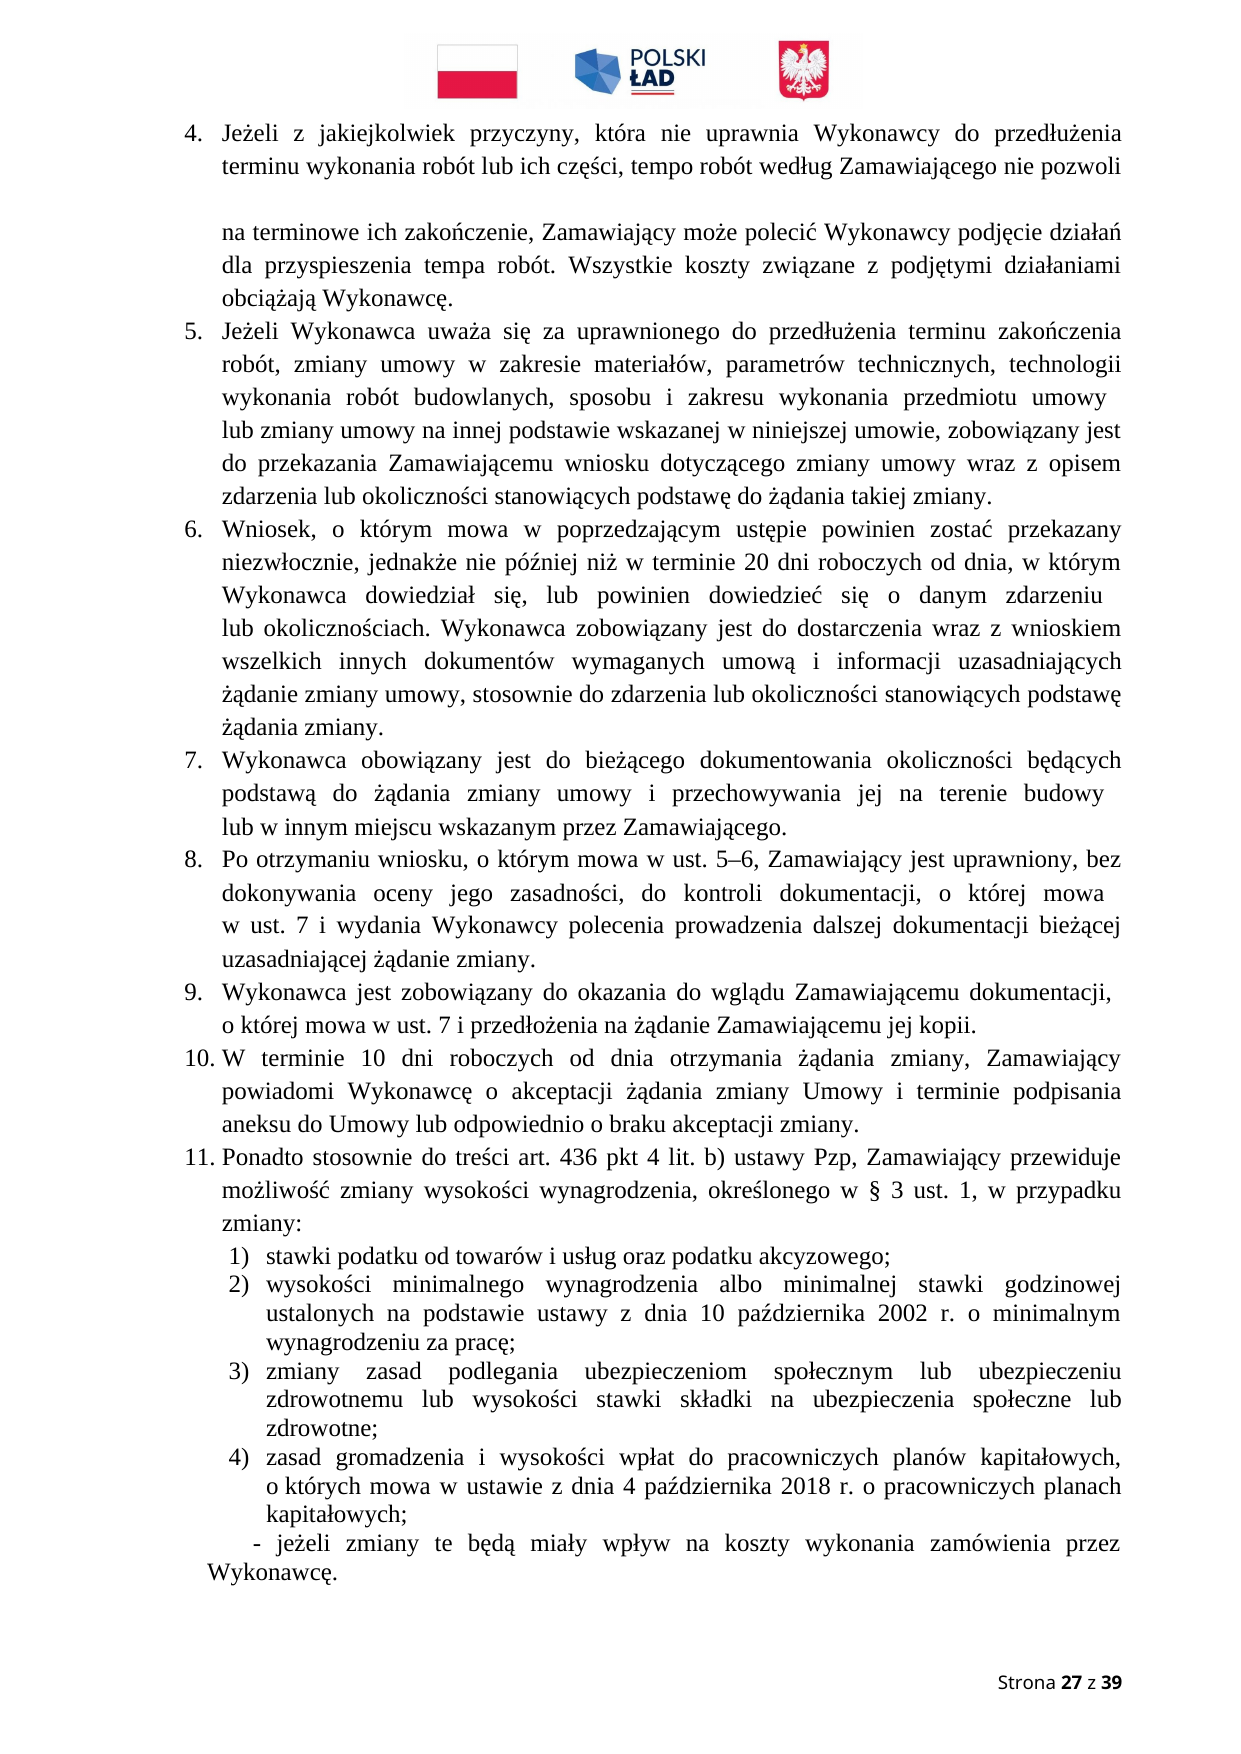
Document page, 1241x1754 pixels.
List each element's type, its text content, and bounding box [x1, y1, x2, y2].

list Wykonawca obowiązany jest do bieżącego dokumentowania okoliczności będących podstawą do żądania zmiany umowy i przechowywania jej na terenie budowy lub w innym miejscu wskazanym przez Zamawiającego. [184, 746, 1122, 840]
list Wykonawca jest zobowiązany do okazania do wglądu Zamawiającemu dokumentacji, o której mowa w ust. 7 i przedłożenia na żądanie Zamawiającemu jej kopii. [184, 977, 1122, 1038]
list Po otrzymaniu wniosku, o którym mowa w ust. 5–6, Zamawiający jest uprawniony, bez dokonywania oceny jego zasadności, do kontroli dokumentacji, o której mowa w ust. 7 i wydania Wykonawcy polecenia prowadzenia dalszej dokumentacji bieżącej uzasadniającej żądanie zmiany. [184, 844, 1122, 972]
list Ponadto stosownie do treści art. 436 pkt 4 lit. b) ustawy Pzp, Zamawiający przewiduje możliwość zmiany wysokości wynagrodzenia, określonego w § 3 ust. 1, w przypadku zmiany: [184, 1142, 1122, 1237]
list zasad gromadzenia i wysokości wpłat do pracowniczych planów kapitałowych, o których mowa w ustawie z dnia 4 października 2018 r. o pracowniczych planach kapitałowych; [228, 1442, 1122, 1528]
list Wniosek, o którym mowa w poprzedzającym ustępie powinien zostać przekazany niezwłocznie, jednakże nie później niż w terminie 20 dni roboczych od dnia, w którym Wykonawca dowiedział się, lub powinien dowiedzieć się o danym zdarzeniu lub okolicznościach. Wykonawca zobowiązany jest do dostarczenia wraz z wnioskiem wszelkich innych dokumentów wymaganych umową i informacji uzasadniających żądanie zmiany umowy, stosownie do zdarzenia lub okoliczności stanowiących podstawę żądania zmiany. [184, 514, 1122, 741]
text - jeżeli zmiany te będą miały wpływ na koszty wykonania zamówienia przez Wykonawcę. [207, 1528, 1122, 1586]
list zmiany zasad podlegania ubezpieczeniom społecznym lub ubezpieczeniu zdrowotnemu lub wysokości stawki składki na ubezpieczenia społeczne lub zdrowotne; [228, 1356, 1122, 1442]
list Jeżeli z jakiejkolwiek przyczyny, która nie uprawnia Wykonawcy do przedłużenia terminu wykonania robót lub ich części, tempo robót według Zamawiającego nie pozwoli na terminowe ich zakończenie, Zamawiający może polecić Wykonawcy podjęcie działań dla przyspieszenia tempa robót. Wszystkie koszty związane z podjętymi działaniami obciążają Wykonawcę. [184, 118, 1122, 312]
list wysokości minimalnego wynagrodzenia albo minimalnej stawki godzinowej ustalonych na podstawie ustawy z dnia 10 października 2002 r. o minimalnym wynagrodzeniu za pracę; [228, 1269, 1122, 1356]
picture [403, 33, 863, 109]
list Jeżeli Wykonawca uważa się za uprawnionego do przedłużenia terminu zakończenia robót, zmiany umowy w zakresie materiałów, parametrów technicznych, technologii wykonania robót budowlanych, sposobu i zakresu wykonania przedmiotu umowy lub zmiany umowy na innej podstawie wskazanej w niniejszej umowie, zobowiązany jest do przekazania Zamawiającemu wniosku dotyczącego zmiany umowy wraz z opisem zdarzenia lub okoliczności stanowiących podstawę do żądania takiej zmiany. [184, 316, 1122, 510]
list stawki podatku od towarów i usług oraz podatku akcyzowego; [228, 1241, 1122, 1269]
list W terminie 10 dni roboczych od dnia otrzymania żądania zmiany, Zamawiający powiadomi Wykonawcę o akceptacji żądania zmiany Umowy i terminie podpisania aneksu do Umowy lub odpowiednio o braku akceptacji zmiany. [184, 1043, 1122, 1137]
